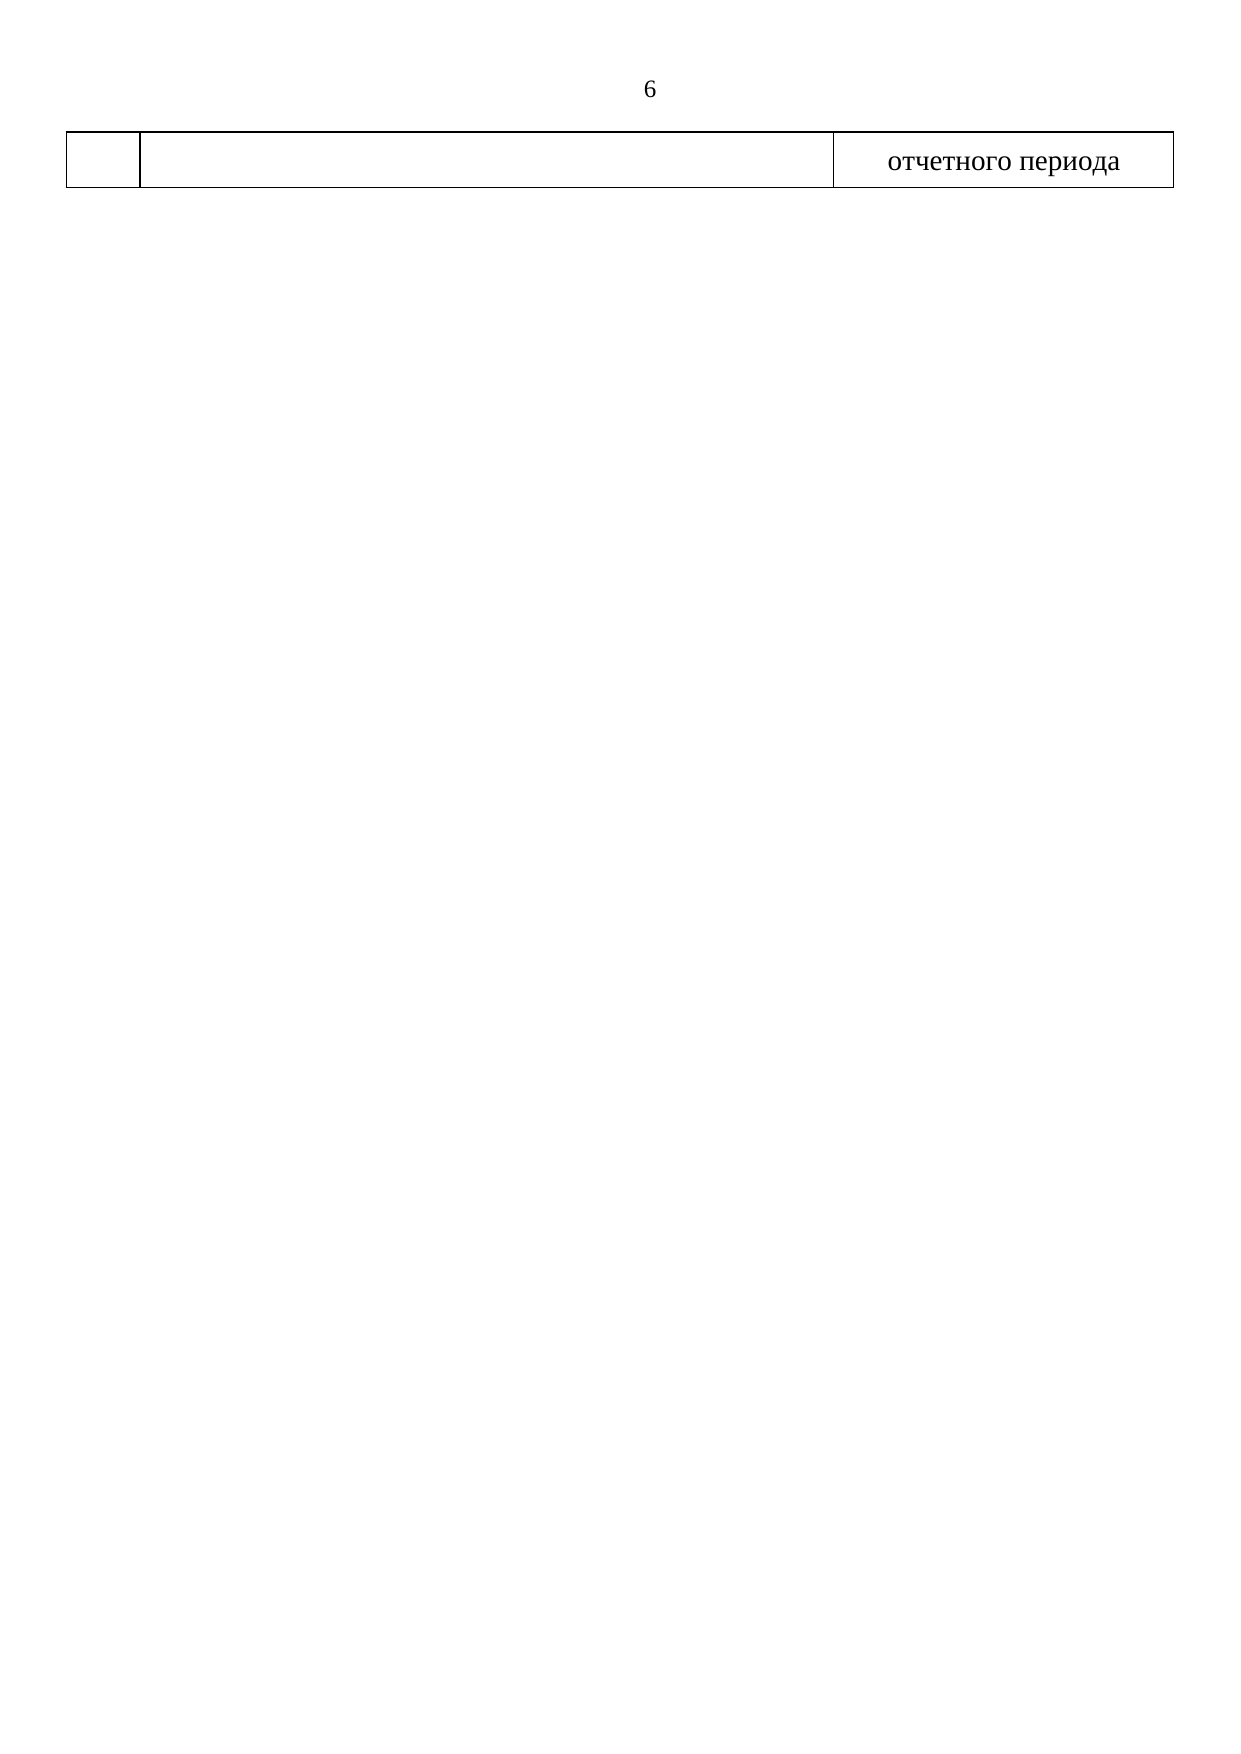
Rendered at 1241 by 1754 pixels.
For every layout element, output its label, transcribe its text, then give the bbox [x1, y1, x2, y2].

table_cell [834, 133, 1173, 187]
table_cell 6. [67, 133, 139, 187]
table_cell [141, 133, 833, 187]
